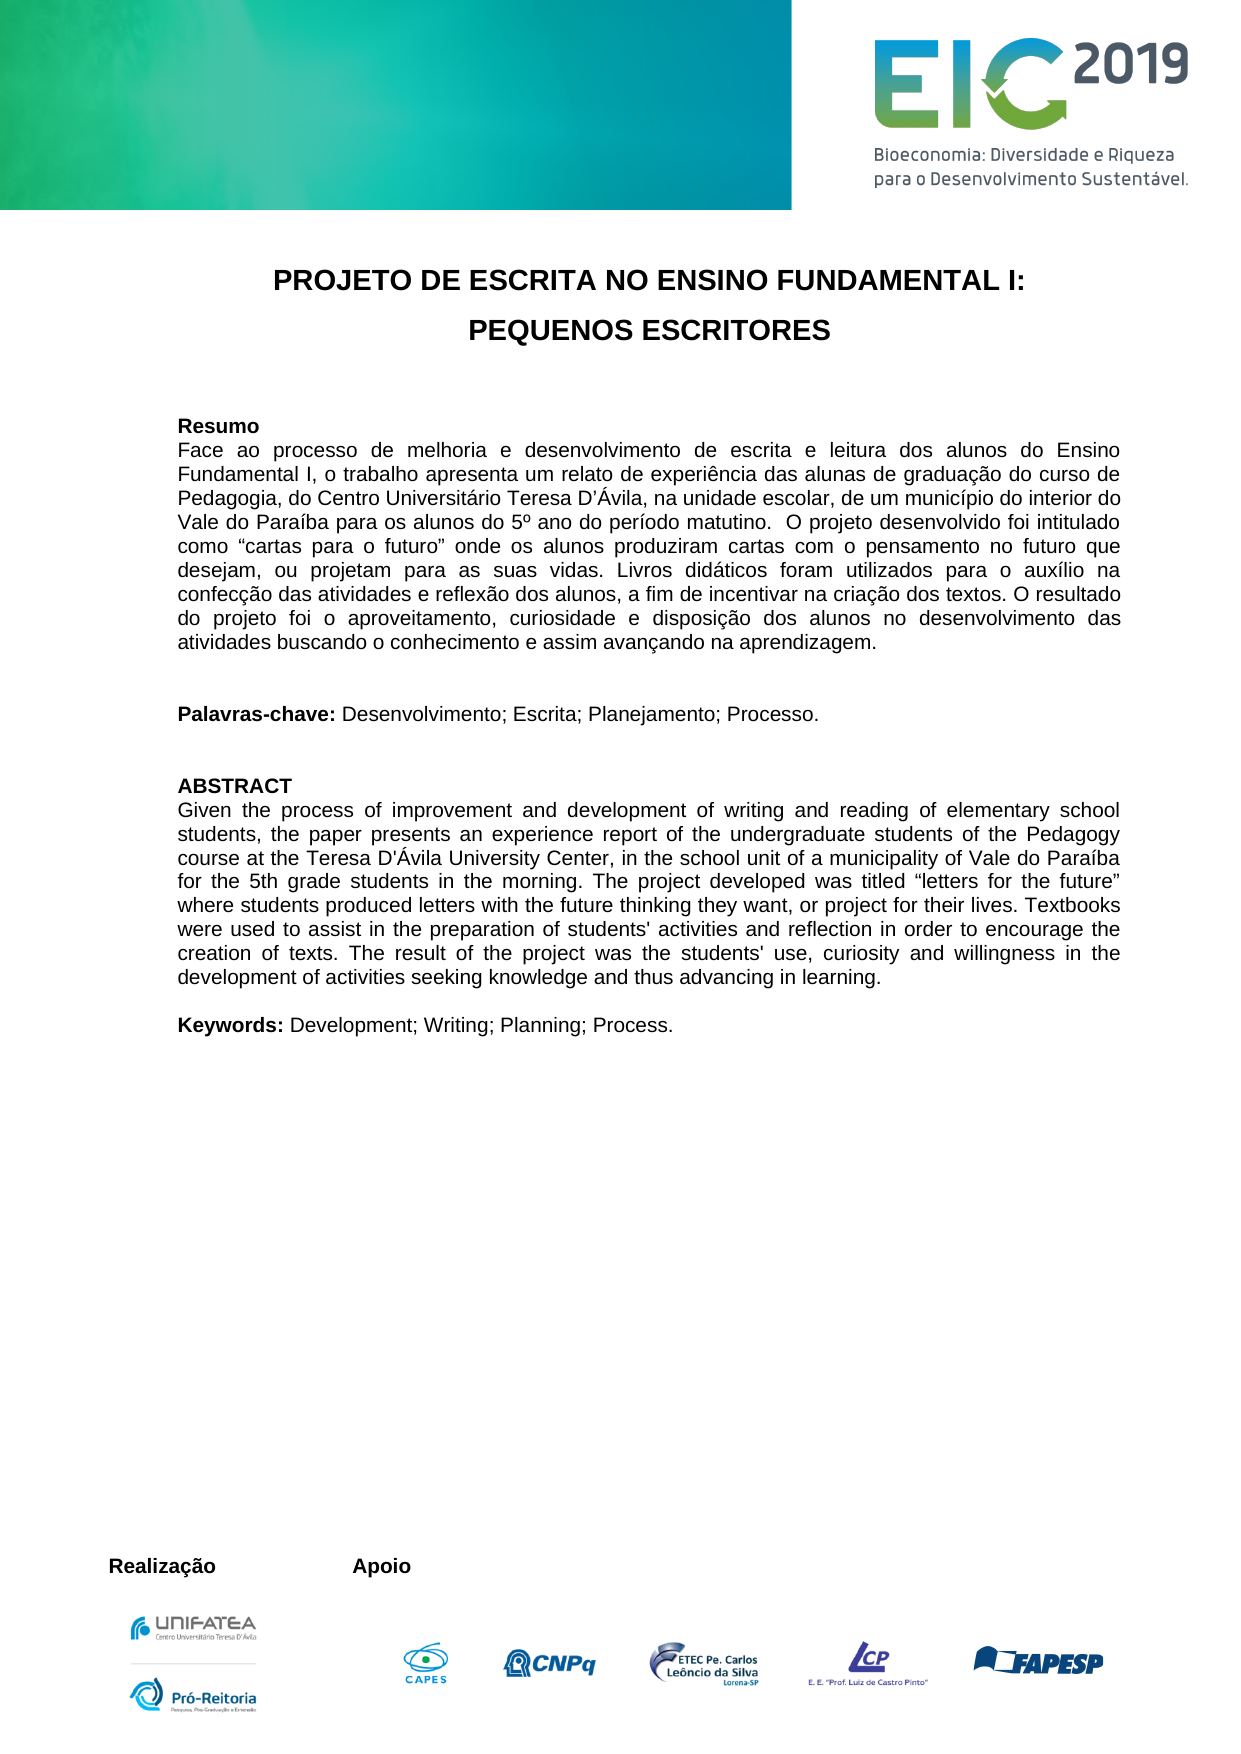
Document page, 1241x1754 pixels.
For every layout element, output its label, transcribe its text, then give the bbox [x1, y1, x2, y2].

text PEQUENOS ESCRITORES [177, 313, 1122, 347]
text ABSTRACT [177, 773, 1122, 797]
picture [0, 0, 791, 210]
text Face ao processo de melhoria e desenvolvimento de escrita e leitura dos alunos do Ensino Fundamental I, o trabalho apresenta um relato de experiência das alunas de graduação do curso de Pedagogia, do Centro Universitário Teresa D’Ávila, na unidade escolar, de um município do interior do Vale do Paraíba para os alunos do 5º ano do período matutino. O projeto desenvolvido foi intitulado como “cartas para o futuro” onde os alunos produziram cartas com o pensamento no futuro que desejam, ou projetam para as suas vidas. Livros didáticos foram utilizados para o auxílio na confecção das atividades e reflexão dos alunos, a fim de incentivar na criação dos textos. O resultado do projeto foi o aproveitamento, curiosidade e disposição dos alunos no desenvolvimento das atividades buscando o conhecimento e assim avançando na aprendizagem. [177, 438, 1122, 653]
text PROJETO DE ESCRITA NO ENSINO FUNDAMENTAL I: [177, 263, 1122, 296]
text Keywords: Development; Writing; Planning; Process. [177, 1013, 1122, 1037]
text Given the process of improvement and development of writing and reading of elementary school students, the paper presents an experience report of the undergraduate students of the Pedagogy course at the Teresa D'Ávila University Center, in the school unit of a municipality of Vale do Paraíba for the 5th grade students in the morning. The project developed was titled “letters for the future” where students produced letters with the future thinking they want, or project for their lives. Textbooks were used to assist in the preparation of students' activities and reflection in order to encourage the creation of texts. The result of the project was the students' use, curiosity and willingness in the development of activities seeking knowledge and thus advancing in learning. [177, 797, 1122, 989]
picture [384, 1584, 1104, 1742]
picture [67, 1586, 290, 1744]
text Palavras-chave: Desenvolvimento; Escrita; Planejamento; Processo. [177, 701, 1122, 725]
picture [875, 38, 1188, 188]
text Resumo [177, 414, 1122, 438]
